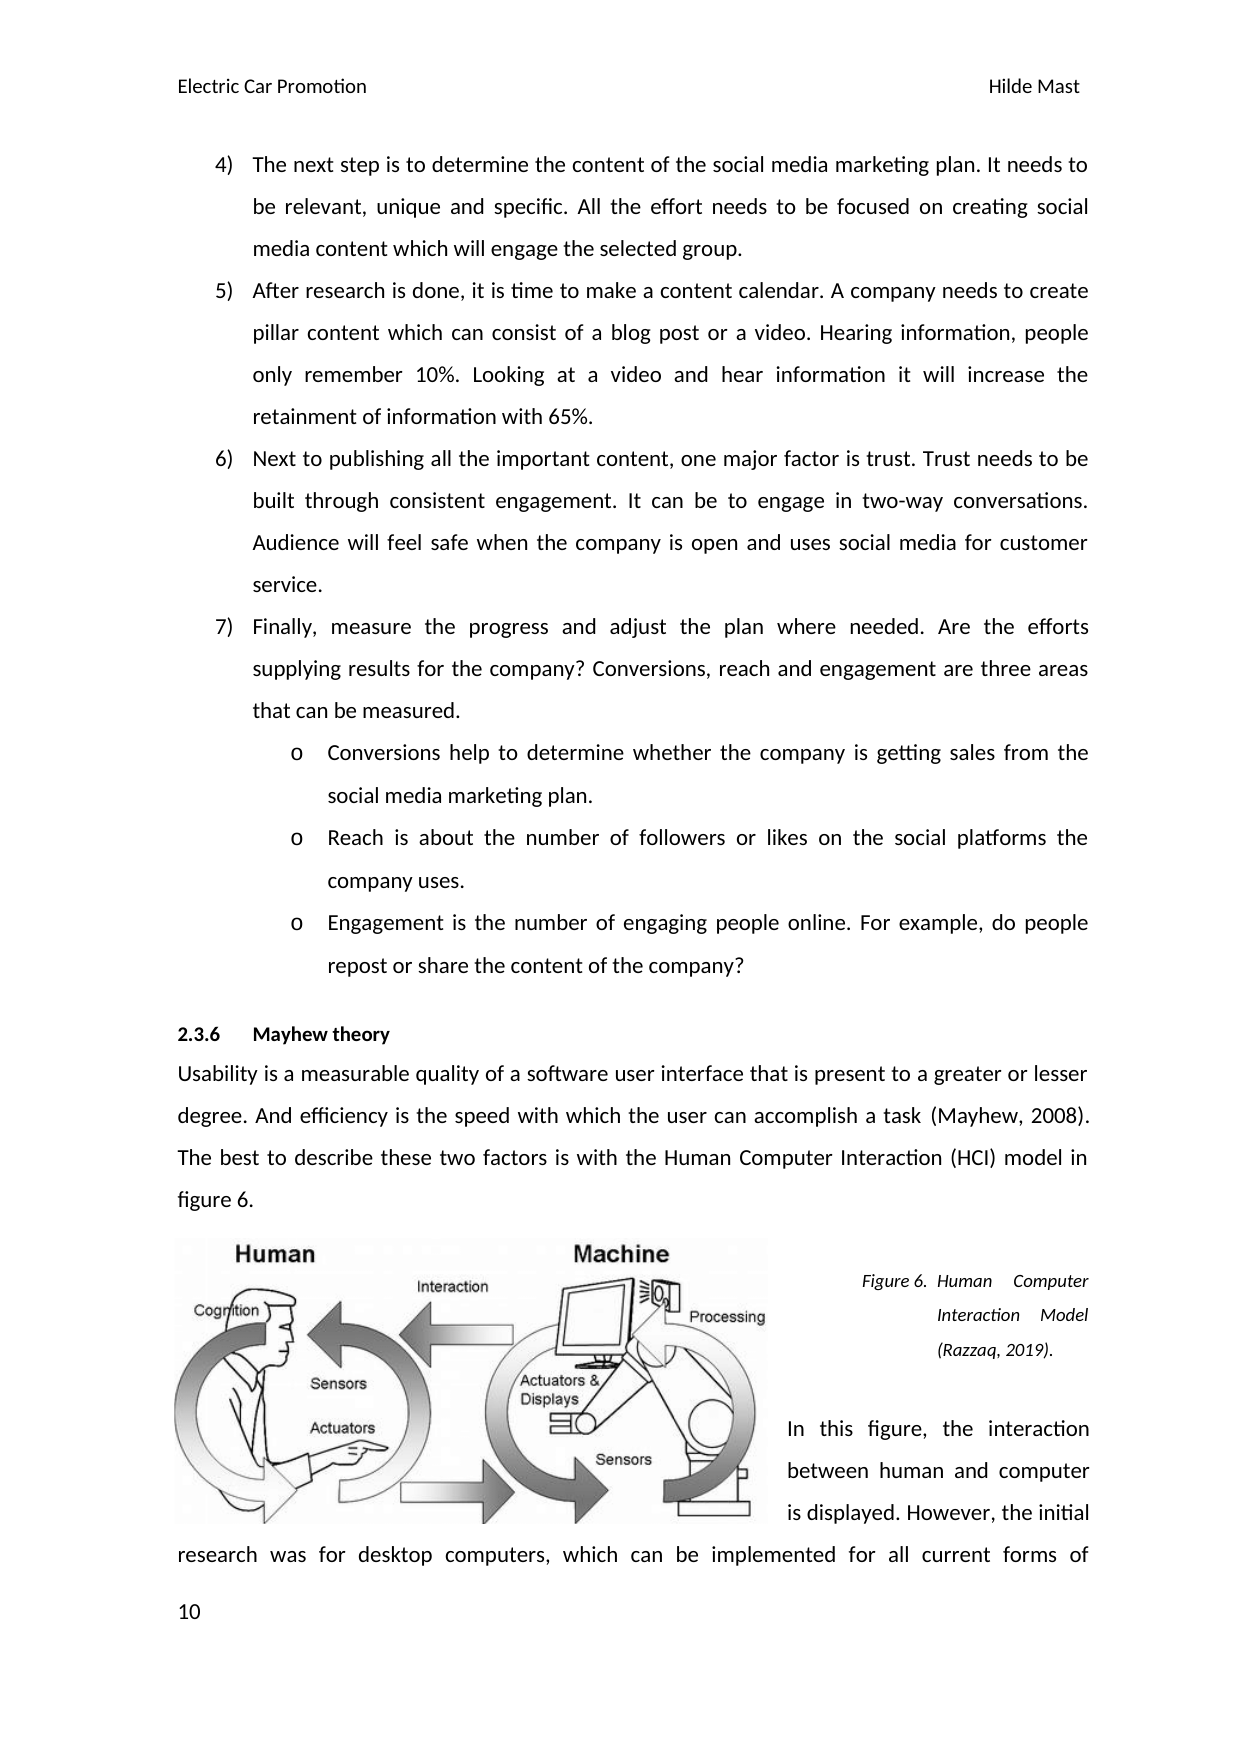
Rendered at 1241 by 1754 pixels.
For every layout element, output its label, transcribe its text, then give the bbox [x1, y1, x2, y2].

list Engagement is the number of engaging people online. For example, do people repost or share the content of the company? [290, 908, 1090, 979]
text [177, 1414, 1090, 1568]
subtitle Mayhew theory [177, 1021, 1090, 1046]
list After research is done, it is time to make a content calendar. A company needs to create pillar content which can consist of a blog post or a video. Hearing information, people only remember 10%. Looking at a video and hear information it will increase the retainment of information with 65%. [215, 276, 1090, 430]
text Usability is a measurable quality of a software user interface that is present to a greater or lesser degree. And efficiency is the speed with which the user can accomplish a task. The best to describe these two factors is with the Human Computer Interaction (HCI) model in figure 6. [177, 1059, 1090, 1213]
text Human Computer Interaction Model . [768, 1269, 1090, 1361]
list The next step is to determine the content of the social media marketing plan. It needs to be relevant, unique and specific. All the effort needs to be focused on creating social media content which will engage the selected group. [215, 150, 1090, 262]
list Conversions help to determine whether the company is getting sales from the social media marketing plan. [290, 738, 1090, 809]
list Reach is about the number of followers or likes on the social platforms the company uses. [290, 823, 1090, 894]
list Next to publishing all the important content, one major factor is trust. Trust needs to be built through consistent engagement. It can be to engage in two-way conversations. Audience will feel safe when the company is open and uses social media for customer service. [215, 444, 1090, 598]
list Finally, measure the progress and adjust the plan where needed. Are the efforts supplying results for the company? Conversions, reach and engagement are three areas that can be measured. [215, 612, 1090, 724]
picture [174, 1238, 768, 1524]
